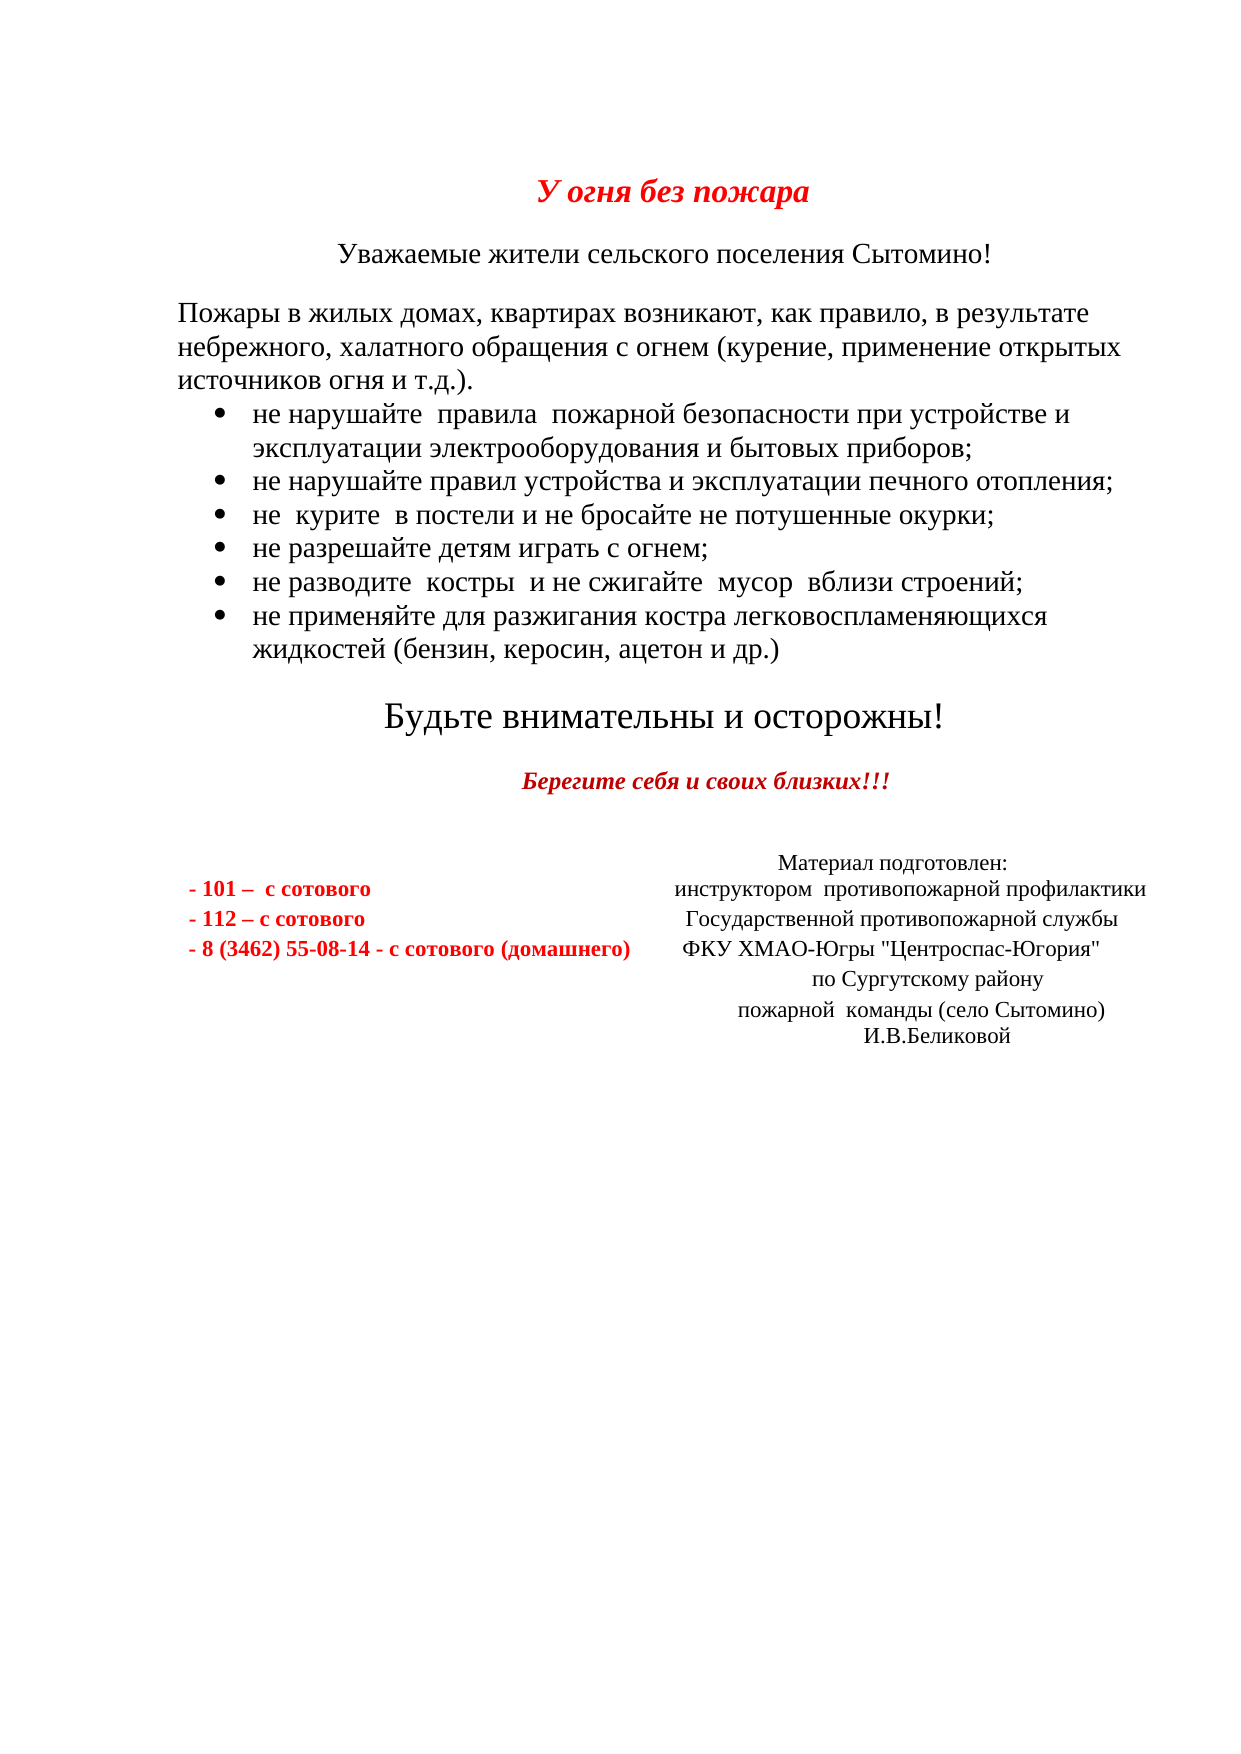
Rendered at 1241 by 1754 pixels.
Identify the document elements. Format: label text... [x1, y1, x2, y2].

text У огня без пожара [177, 171, 1152, 209]
text пожарной команды (село Сытомино) [177, 996, 1152, 1022]
text - 8 (3462) 55-08-14 - с сотового (домашнего) ФКУ ХМАО-Югры "Центроспас-Югория" [177, 935, 1152, 962]
list не разводите костры и не сжигайте мусор вблизи строений; [215, 564, 1122, 598]
text Будьте внимательны и осторожны! [177, 694, 1152, 737]
text Пожары в жилых домах, квартирах возникают, как правило, в результате небрежного, халатного обращения с огнем (курение, применение открытых источников огня и т.д.). [177, 295, 1122, 396]
text - 112 – с сотового Государственной противопожарной службы [177, 905, 1152, 931]
text И.В.Беликовой [177, 1022, 1152, 1048]
text Уважаемые жители сельского поселения Сытомино! [177, 236, 1152, 269]
list не нарушайте правил устройства и эксплуатации печного отопления; [215, 463, 1122, 497]
list не курите в постели и не бросайте не потушенные окурки; [215, 497, 1122, 531]
text Материал подготовлен: [177, 848, 1152, 875]
list не нарушайте правила пожарной безопасности при устройстве и эксплуатации электрооборудования и бытовых приборов; [215, 396, 1122, 463]
text - 101 – с сотового инструктором противопожарной профилактики [177, 875, 1152, 901]
text Берегите себя и своих близких!!! [177, 766, 1152, 795]
list не разрешайте детям играть с огнем; [215, 531, 1122, 564]
list не применяйте для разжигания костра легковоспламеняющихся жидкостей (бензин, керосин, ацетон и др.) [215, 598, 1122, 665]
text по Сургутскому району [177, 966, 1152, 992]
